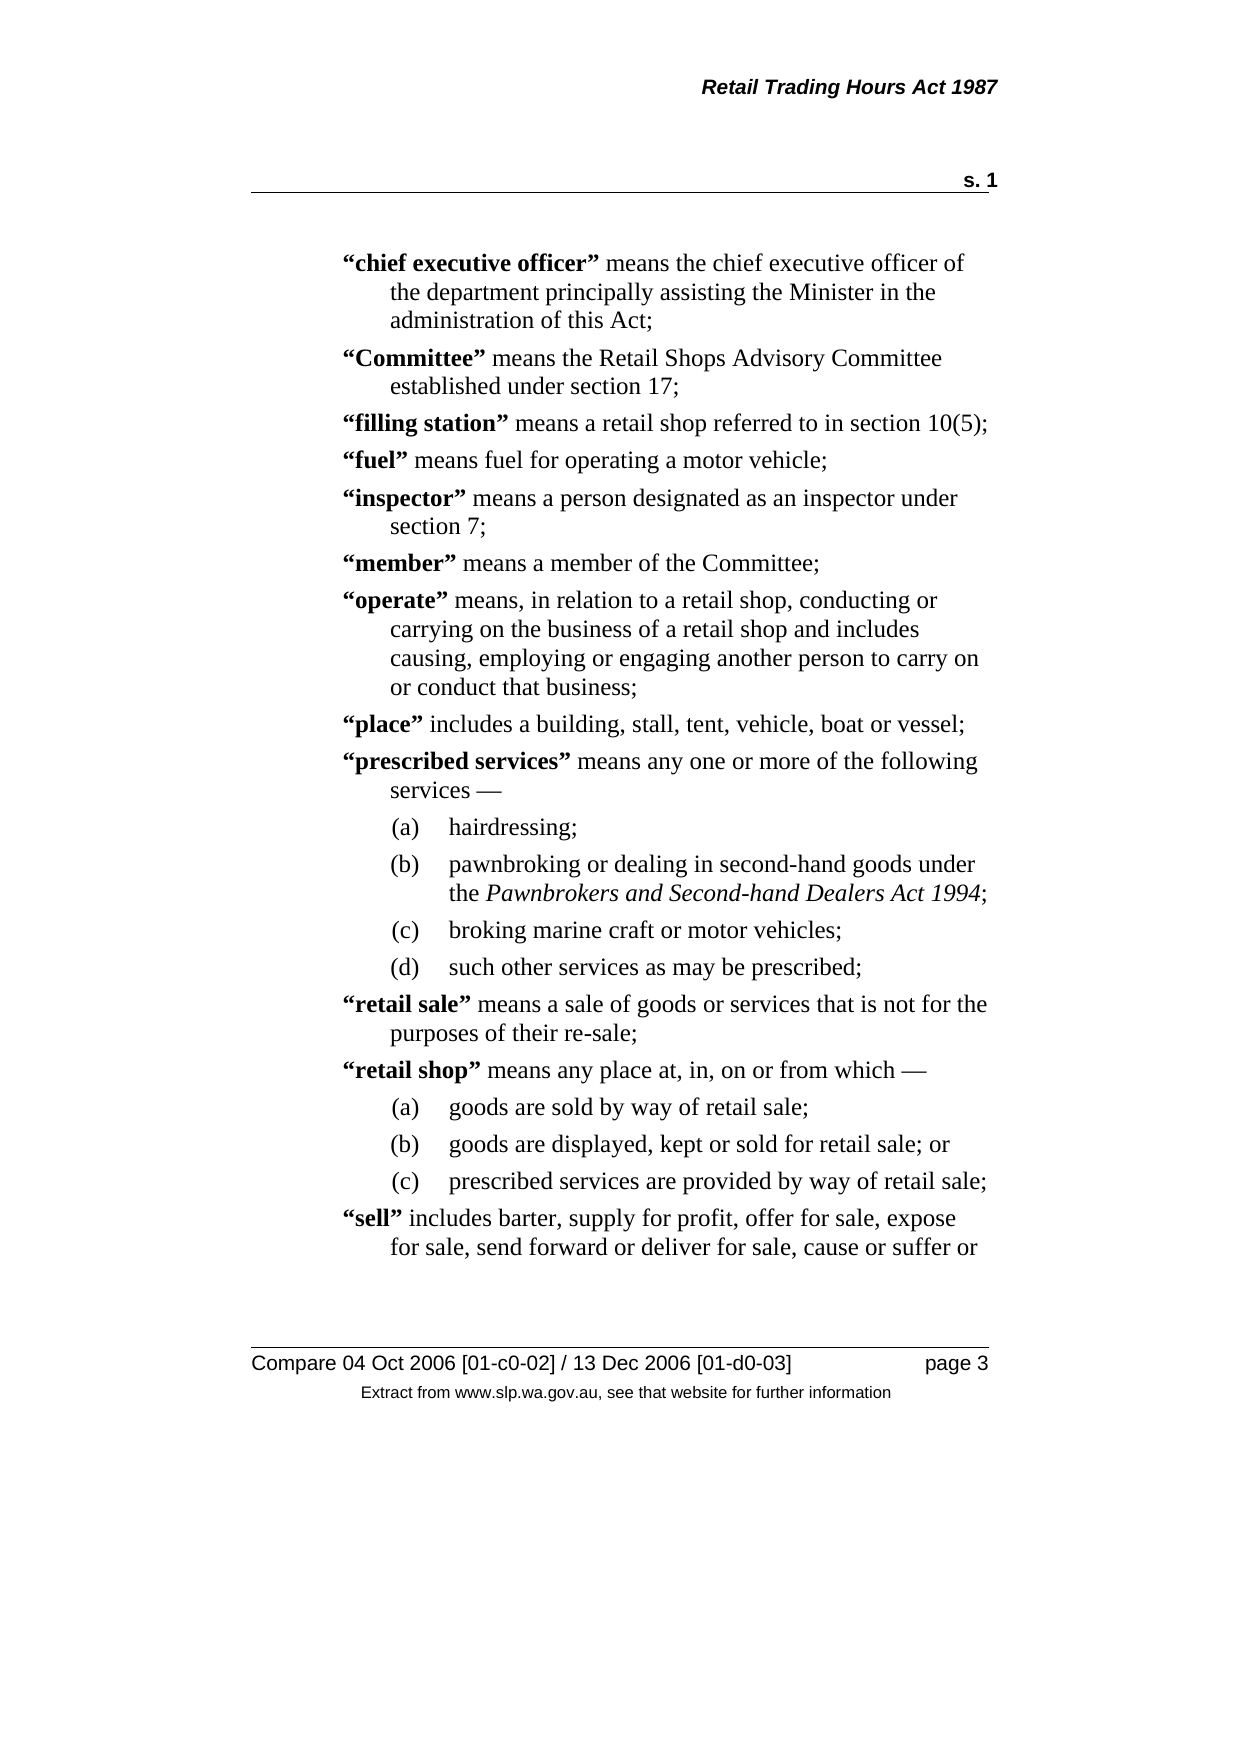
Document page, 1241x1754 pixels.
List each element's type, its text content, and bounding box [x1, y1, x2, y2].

text (d) such other services as may be prescribed; [251, 952, 989, 981]
text “prescribed services” means any one or more of the following services — [251, 746, 989, 803]
text (b) pawnbroking or dealing in second-hand goods under the Pawnbrokers and Second-hand Dealers Act 1994; [251, 849, 989, 906]
text “place” includes a building, stall, tent, vehicle, boat or vessel; [251, 709, 989, 738]
text (c) prescribed services are provided by way of retail sale; [251, 1166, 989, 1195]
text “inspector” means a person designated as an inspector under section 7; [251, 483, 989, 540]
text “fuel” means fuel for operating a motor vehicle; [251, 446, 989, 474]
text “operate” means, in relation to a retail shop, conducting or carrying on the business of a retail shop and includes causing, employing or engaging another person to carry on or conduct that business; [251, 586, 989, 701]
text (c) broking marine craft or motor vehicles; [251, 915, 989, 943]
text “retail sale” means a sale of goods or services that is not for the purposes of their re-sale; [251, 989, 989, 1046]
text “filling station” means a retail shop referred to in section 10(5); [251, 408, 989, 437]
text “chief executive officer” means the chief executive officer of the department principally assisting the Minister in the administration of this Act; [251, 248, 989, 334]
text (a) hairdressing; [251, 812, 989, 841]
text “retail shop” means any place at, in, on or from which — [251, 1055, 989, 1083]
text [251, 1203, 989, 1261]
text “member” means a member of the Committee; [251, 548, 989, 577]
text (b) goods are displayed, kept or sold for retail sale; or [251, 1129, 989, 1158]
text “Committee” means the Retail Shops Advisory Committee established under section 17; [251, 343, 989, 400]
text (a) goods are sold by way of retail sale; [251, 1092, 989, 1121]
